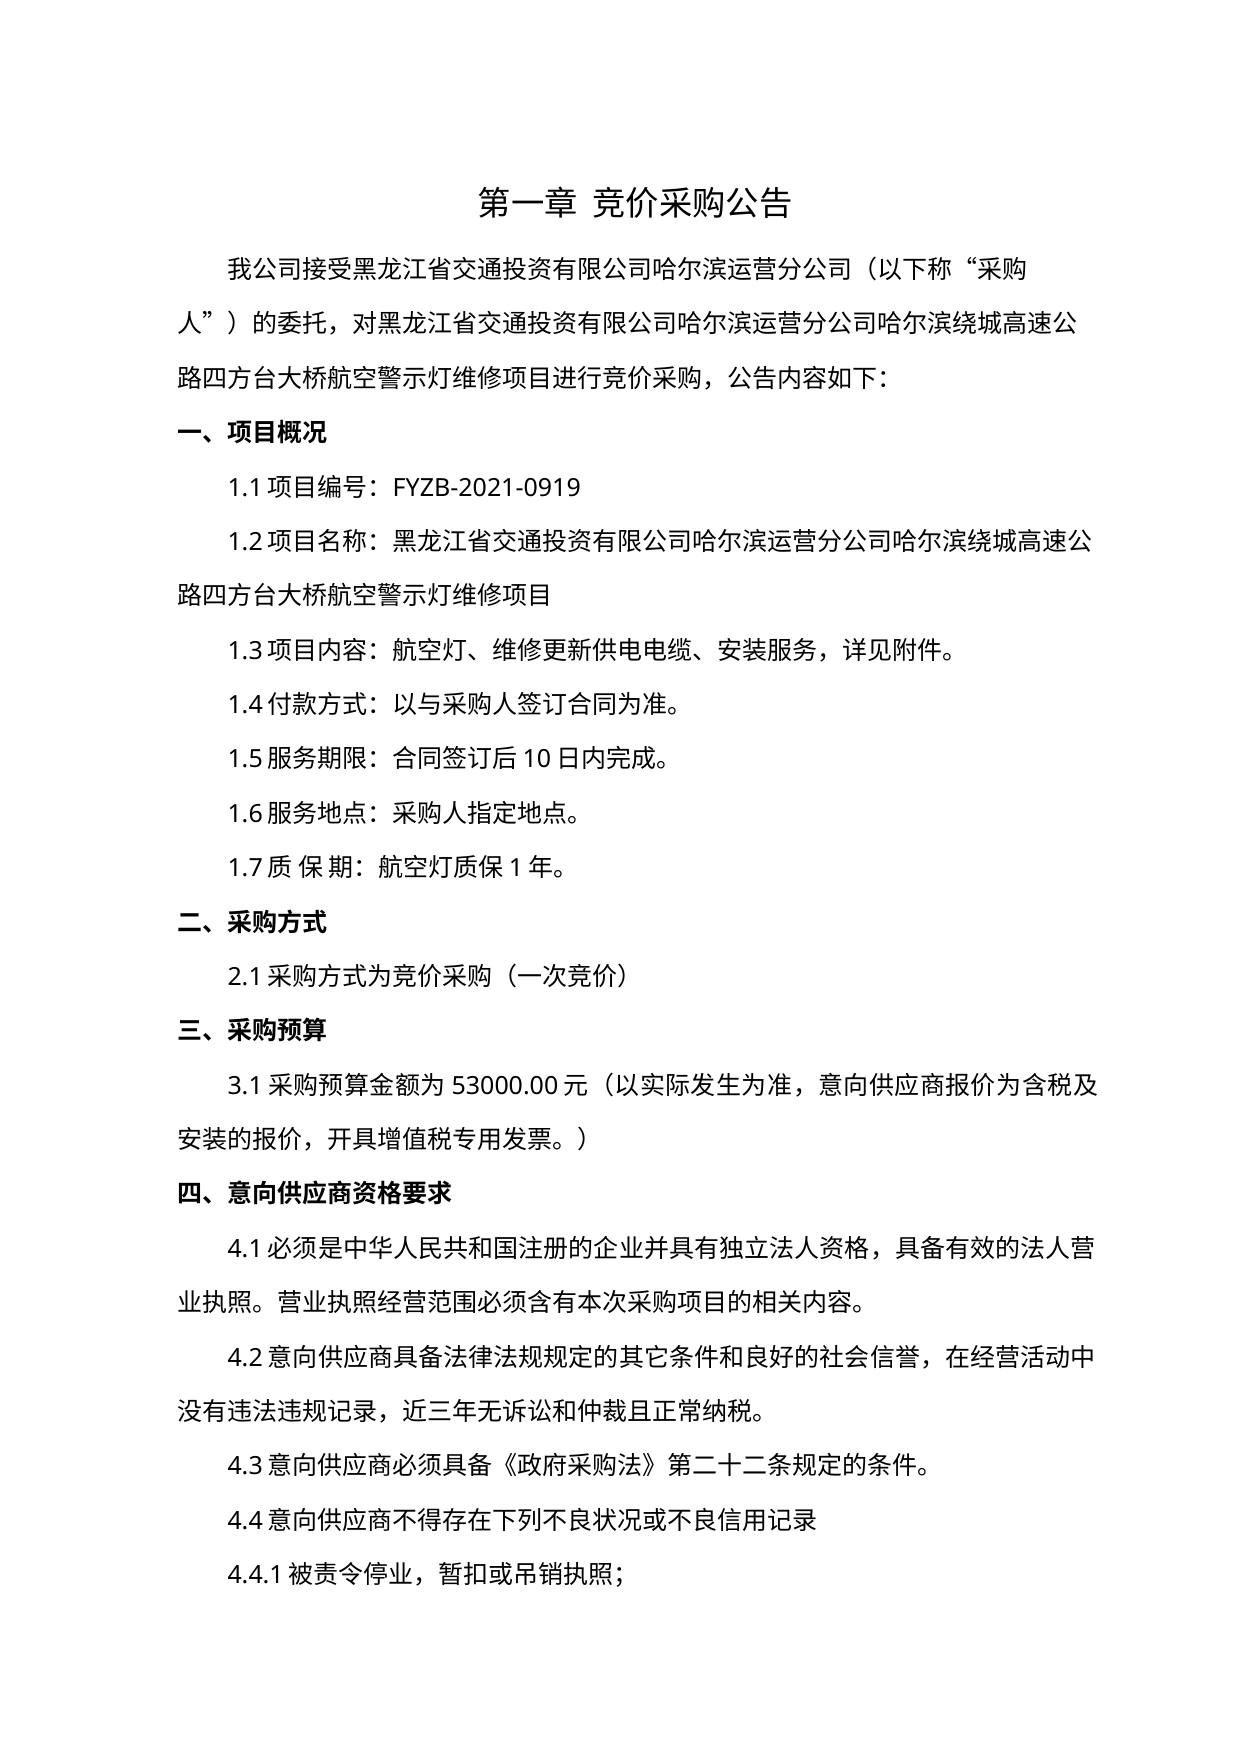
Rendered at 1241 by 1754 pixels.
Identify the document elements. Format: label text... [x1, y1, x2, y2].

text 1.1项目编号：FYZB-2021-0919 [177, 467, 1005, 503]
text 1.3项目内容：航空灯、维修更新供电电缆、安装服务，详见附件。 [177, 630, 1092, 666]
text 4.3意向供应商必须具备《政府采购法》第二十二条规定的条件。 [177, 1446, 1092, 1482]
text 3.1采购预算金额为53000.00元（以实际发生为准，意向供应商报价为含税及安装的报价，开具增值税专用发票。） [177, 1065, 1098, 1156]
subtitle 四、意向供应商资格要求 [177, 1174, 1092, 1210]
text 1.7质 保 期：航空灯质保1年。 [177, 848, 1092, 884]
text 2.1采购方式为竞价采购（一次竞价） [177, 956, 1092, 993]
text 1.6服务地点：采购人指定地点。 [177, 793, 1092, 829]
subtitle 二、采购方式 [177, 902, 1092, 938]
text 4.1必须是中华人民共和国注册的企业并具有独立法人资格，具备有效的法人营业执照。营业执照经营范围必须含有本次采购项目的相关内容。 [177, 1228, 1098, 1319]
text 1.5服务期限：合同签订后10日内完成。 [177, 739, 1092, 775]
text 4.4意向供应商不得存在下列不良状况或不良信用记录 [177, 1500, 1092, 1536]
text 4.4.1被责令停业，暂扣或吊销执照； [177, 1554, 1092, 1591]
text 4.2意向供应商具备法律法规规定的其它条件和良好的社会信誉，在经营活动中没有违法违规记录，近三年无诉讼和仲裁且正常纳税。 [177, 1337, 1098, 1428]
subtitle 三、采购预算 [177, 1011, 1092, 1047]
text 1.4付款方式：以与采购人签订合同为准。 [177, 684, 1092, 721]
text 1.2项目名称：黑龙江省交通投资有限公司哈尔滨运营分公司哈尔滨绕城高速公路四方台大桥航空警示灯维修项目 [177, 521, 1092, 612]
subtitle 一、项目概况 [177, 413, 1092, 449]
subtitle 第一章 竞价采购公告 [177, 177, 1092, 225]
text 我公司接受黑龙江省交通投资有限公司哈尔滨运营分公司（以下称“采购人”）的委托，对黑龙江省交通投资有限公司哈尔滨运营分公司哈尔滨绕城高速公路四方台大桥航空警示灯维修项目进行竞价采购，公告内容如下： [177, 249, 1092, 394]
